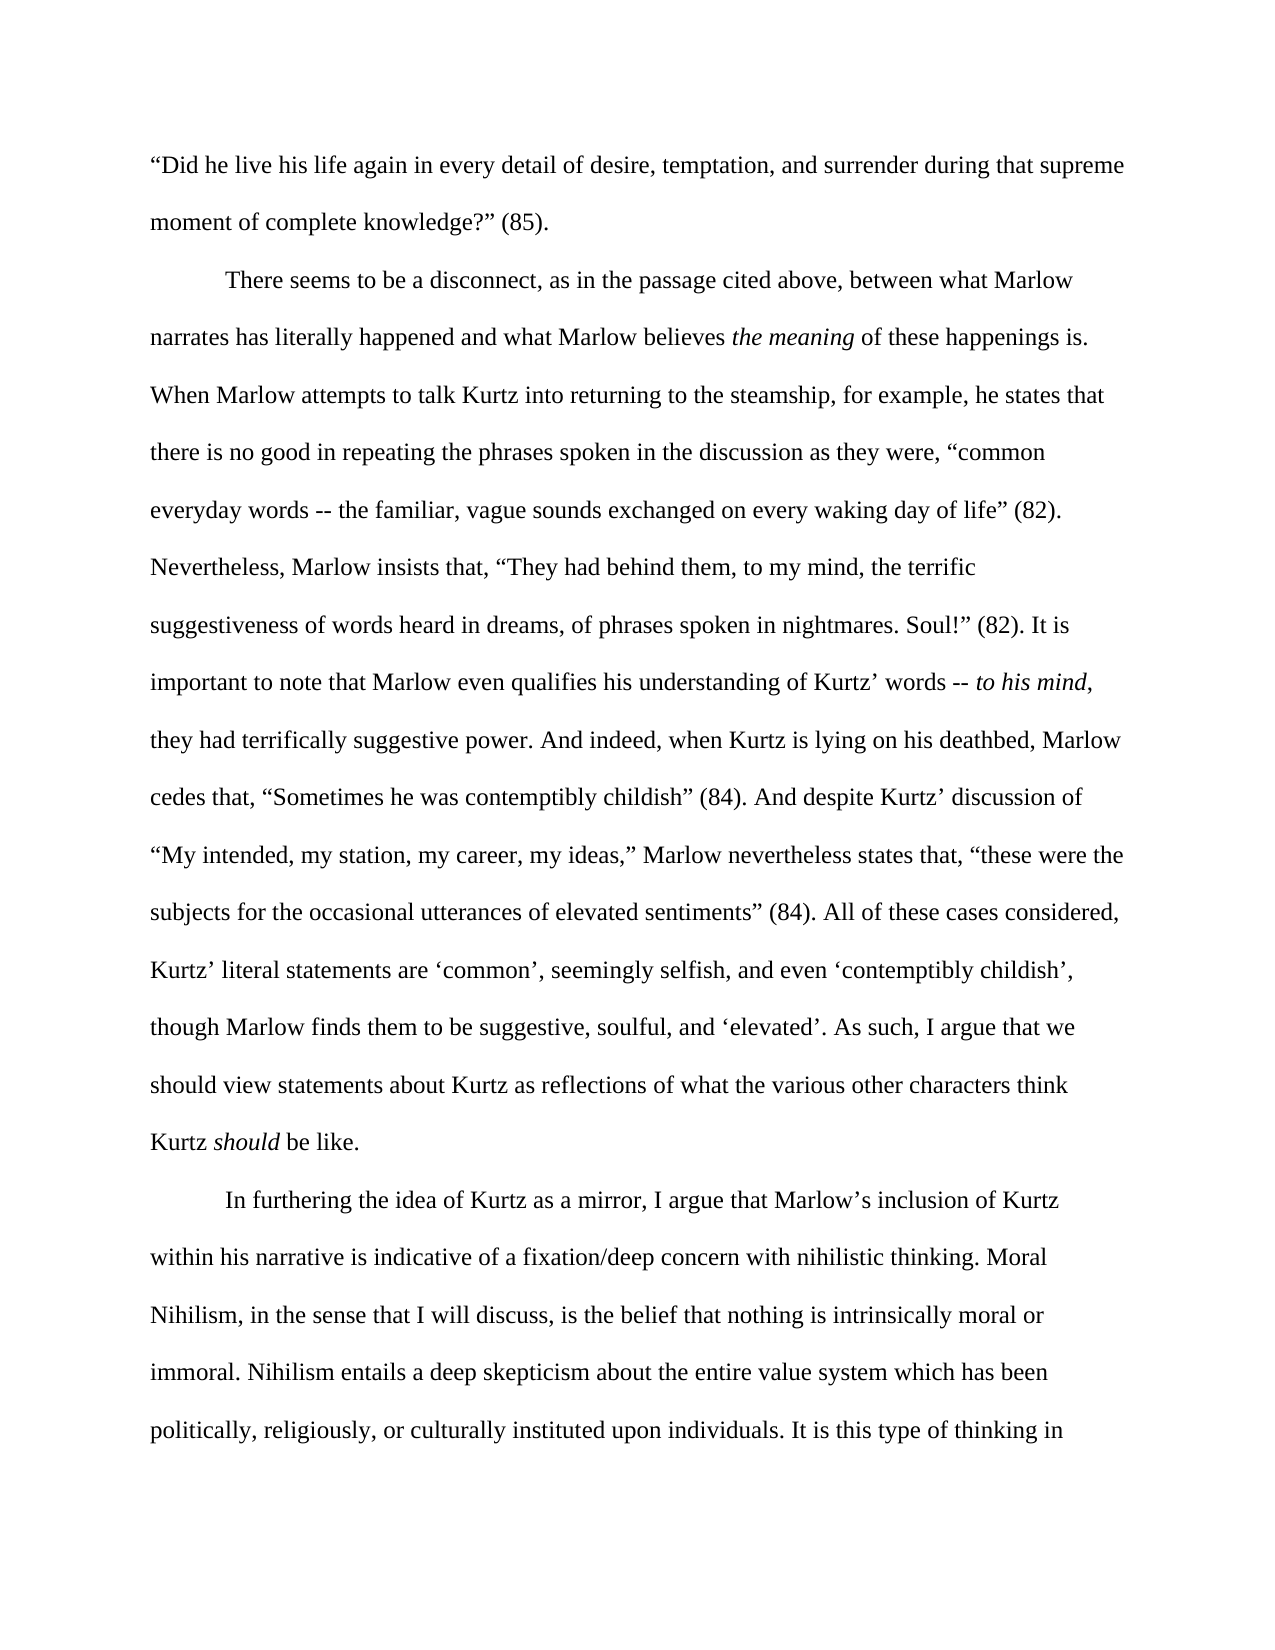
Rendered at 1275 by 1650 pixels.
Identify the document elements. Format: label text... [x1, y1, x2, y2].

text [150, 150, 1125, 236]
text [150, 1185, 1125, 1444]
text There seems to be a disconnect, as in the passage cited above, between what Marlow narrates has literally happened and what Marlow believes the meaning of these happenings is. When Marlow attempts to talk Kurtz into returning to the steamship, for example, he states that there is no good in repeating the phrases spoken in the discussion as they were, “common everyday words -- the familiar, vague sounds exchanged on every waking day of life” (82). Nevertheless, Marlow insists that, “They had behind them, to my mind, the terrific suggestiveness of words heard in dreams, of phrases spoken in nightmares. Soul!” (82). It is important to note that Marlow even qualifies his understanding of Kurtz’ words -- to his mind, they had terrifically suggestive power. And indeed, when Kurtz is lying on his deathbed, Marlow cedes that, “Sometimes he was contemptibly childish” (84). And despite Kurtz’ discussion of “My intended, my station, my career, my ideas,” Marlow nevertheless states that, “these were the subjects for the occasional utterances of elevated sentiments” (84). All of these cases considered, Kurtz’ literal statements are ‘common’, seemingly selfish, and even ‘contemptibly childish’, though Marlow finds them to be suggestive, soulful, and ‘elevated’. As such, I argue that we should view statements about Kurtz as reflections of what the various other characters think Kurtz should be like. [150, 265, 1125, 1156]
